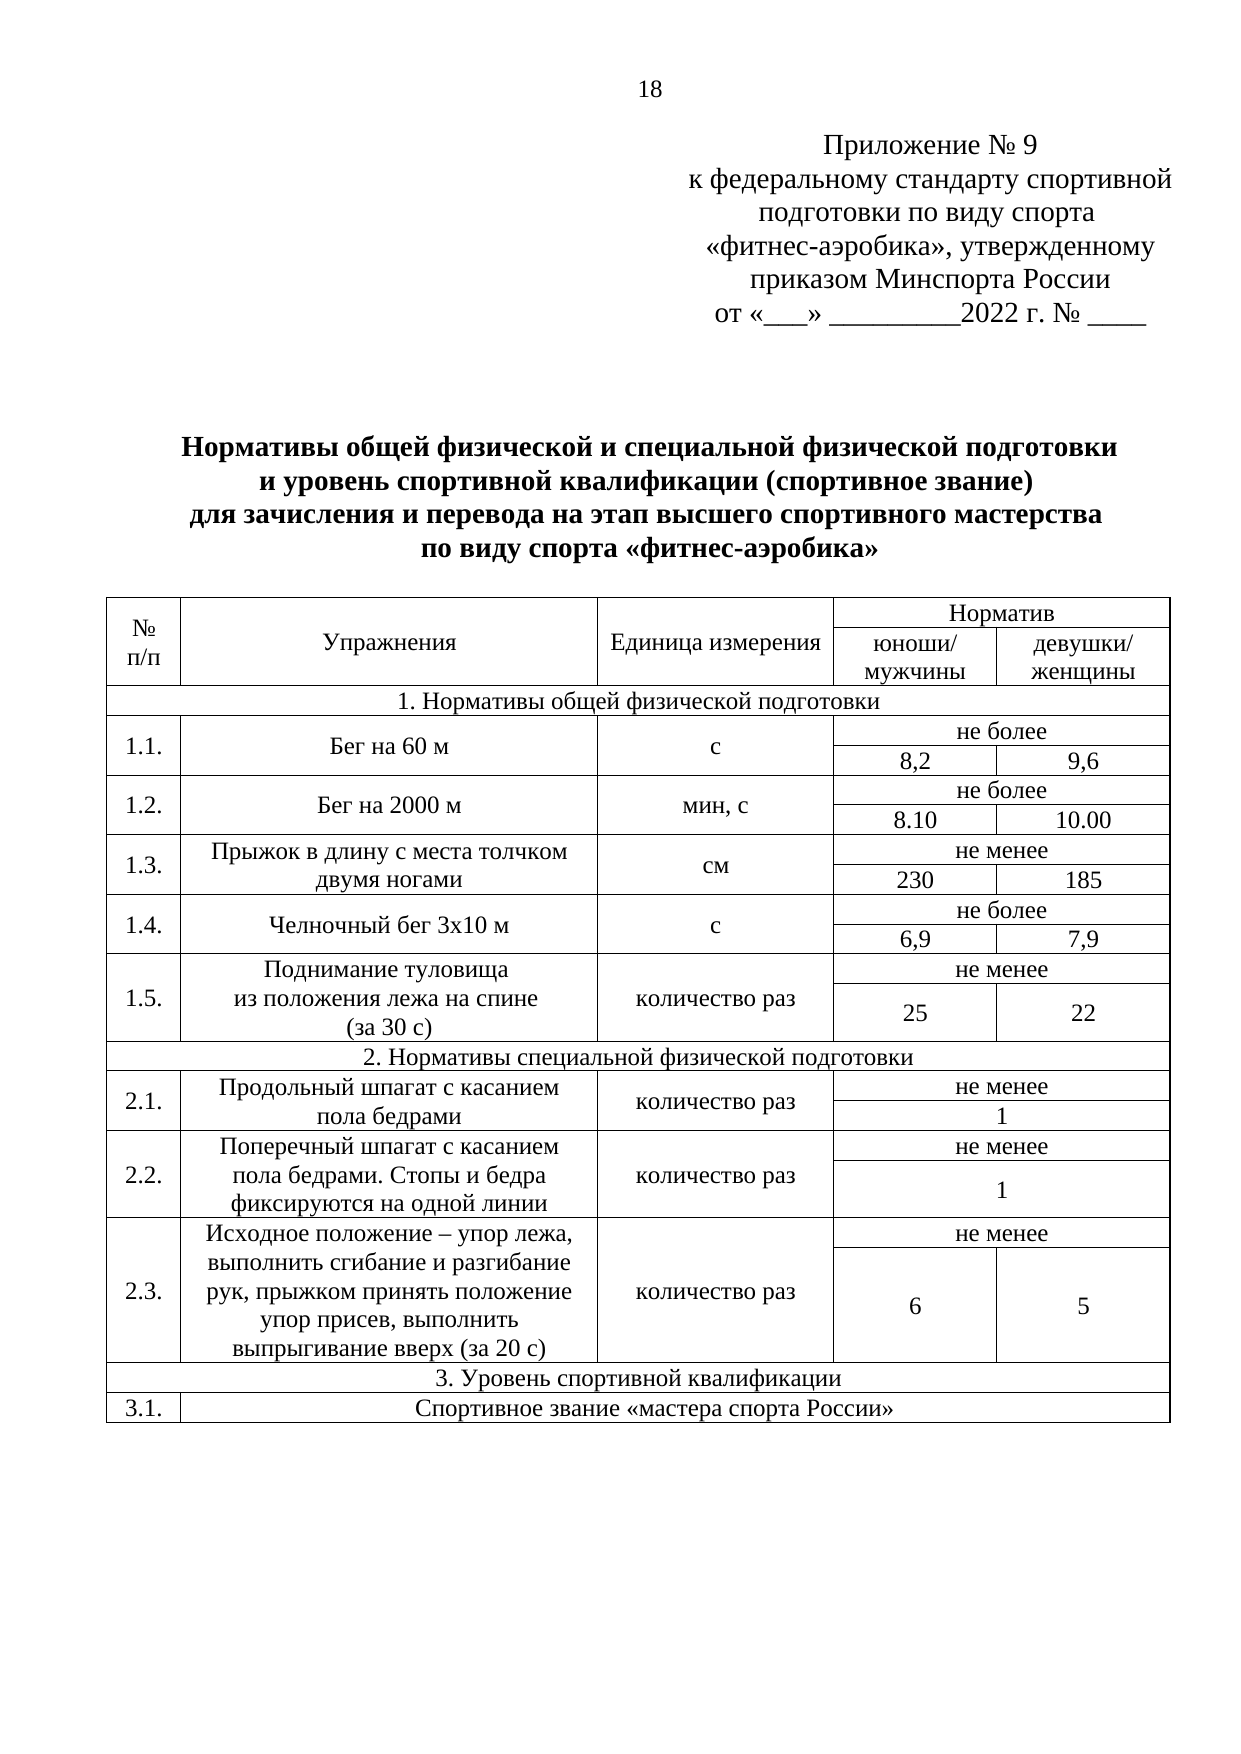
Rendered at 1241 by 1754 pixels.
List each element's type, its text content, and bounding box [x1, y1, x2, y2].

table_cell см [598, 835, 833, 894]
table_cell не более [834, 776, 1169, 804]
table_cell не менее [834, 1131, 1169, 1160]
table_cell 8.10 [834, 805, 996, 834]
table_cell количество раз [598, 954, 833, 1041]
table_header Норматив [834, 598, 1169, 627]
table_cell Бег на 2000 м [181, 776, 597, 834]
table_cell 1. Нормативы общей физической подготовки [107, 686, 1169, 715]
table_cell с [598, 716, 833, 774]
table_cell не менее [834, 835, 1169, 864]
table_cell 2. Нормативы специальной физической подготовки [107, 1042, 1169, 1070]
table_cell не более [834, 716, 1169, 745]
table_cell Спортивное звание «мастера спорта России» [181, 1393, 1169, 1422]
table_header № п/п [107, 598, 180, 685]
table_cell 185 [997, 865, 1169, 894]
table_cell 3. Уровень спортивной квалификации [107, 1363, 1169, 1392]
table_cell не более [834, 895, 1169, 923]
table_cell не менее [834, 1071, 1169, 1100]
table_cell 6 [834, 1248, 996, 1362]
table_cell 1.4. [107, 895, 180, 953]
table_cell количество раз [598, 1218, 833, 1362]
table_header Упражнения [181, 598, 597, 685]
table_cell 1.1. [107, 716, 180, 774]
table_cell Поперечный шпагат с касанием пола бедрами. Стопы и бедра фиксируются на одной линии [181, 1131, 597, 1217]
table_cell мин, с [598, 776, 833, 834]
table_cell 9,6 [997, 746, 1169, 774]
table_cell 1.2. [107, 776, 180, 834]
table_cell 25 [834, 984, 996, 1041]
table_cell Прыжок в длину с места толчком двумя ногами [181, 835, 597, 894]
table_cell количество раз [598, 1131, 833, 1217]
table_cell юноши/ мужчины [834, 628, 996, 685]
table_cell с [598, 895, 833, 953]
table_cell 1.3. [107, 835, 180, 894]
table_cell 1 [834, 1101, 1169, 1130]
table_cell 2.3. [107, 1218, 180, 1362]
text Нормативы общей физической и специальной физической подготовки и уровень спортивной квалификации (спортивное звание) для зачисления и перевода на этап высшего спортивного мастерства по виду спорта «фитнес-аэробика» [118, 429, 1181, 563]
table_cell Поднимание туловища из положения лежа на спине (за 30 с) [181, 954, 597, 1041]
table_cell 10.00 [997, 805, 1169, 834]
table_cell 22 [997, 984, 1169, 1041]
table_cell Челночный бег 3x10 м [181, 895, 597, 953]
table_cell 1.5. [107, 954, 180, 1041]
table_cell 6,9 [834, 925, 996, 953]
table_cell не менее [834, 1218, 1169, 1247]
table_cell 2.1. [107, 1071, 180, 1130]
table_cell 7,9 [997, 925, 1169, 953]
text Приложение № 9 [679, 127, 1181, 161]
table_cell 2.2. [107, 1131, 180, 1217]
table_cell не менее [834, 954, 1169, 983]
table_cell 3.1. [107, 1393, 180, 1422]
text к федеральному стандарту спортивной подготовки по виду спорта «фитнес-аэробика», утвержденному приказом Минспорта России [679, 161, 1181, 295]
table_cell Исходное положение – упор лежа, выполнить сгибание и разгибание рук, прыжком принять положение упор присев, выполнить выпрыгивание вверх (за 20 с) [181, 1218, 597, 1362]
table_cell количество раз [598, 1071, 833, 1130]
table_cell Бег на 60 м [181, 716, 597, 774]
table_cell 1 [834, 1161, 1169, 1217]
text от «___» _________2022 г. № ____ [679, 295, 1181, 328]
table_cell 8,2 [834, 746, 996, 774]
table_header Единица измерения [598, 598, 833, 685]
table_cell 230 [834, 865, 996, 894]
table_cell девушки/ женщины [997, 628, 1169, 685]
table_cell 5 [997, 1248, 1169, 1362]
table_cell Продольный шпагат с касанием пола бедрами [181, 1071, 597, 1130]
